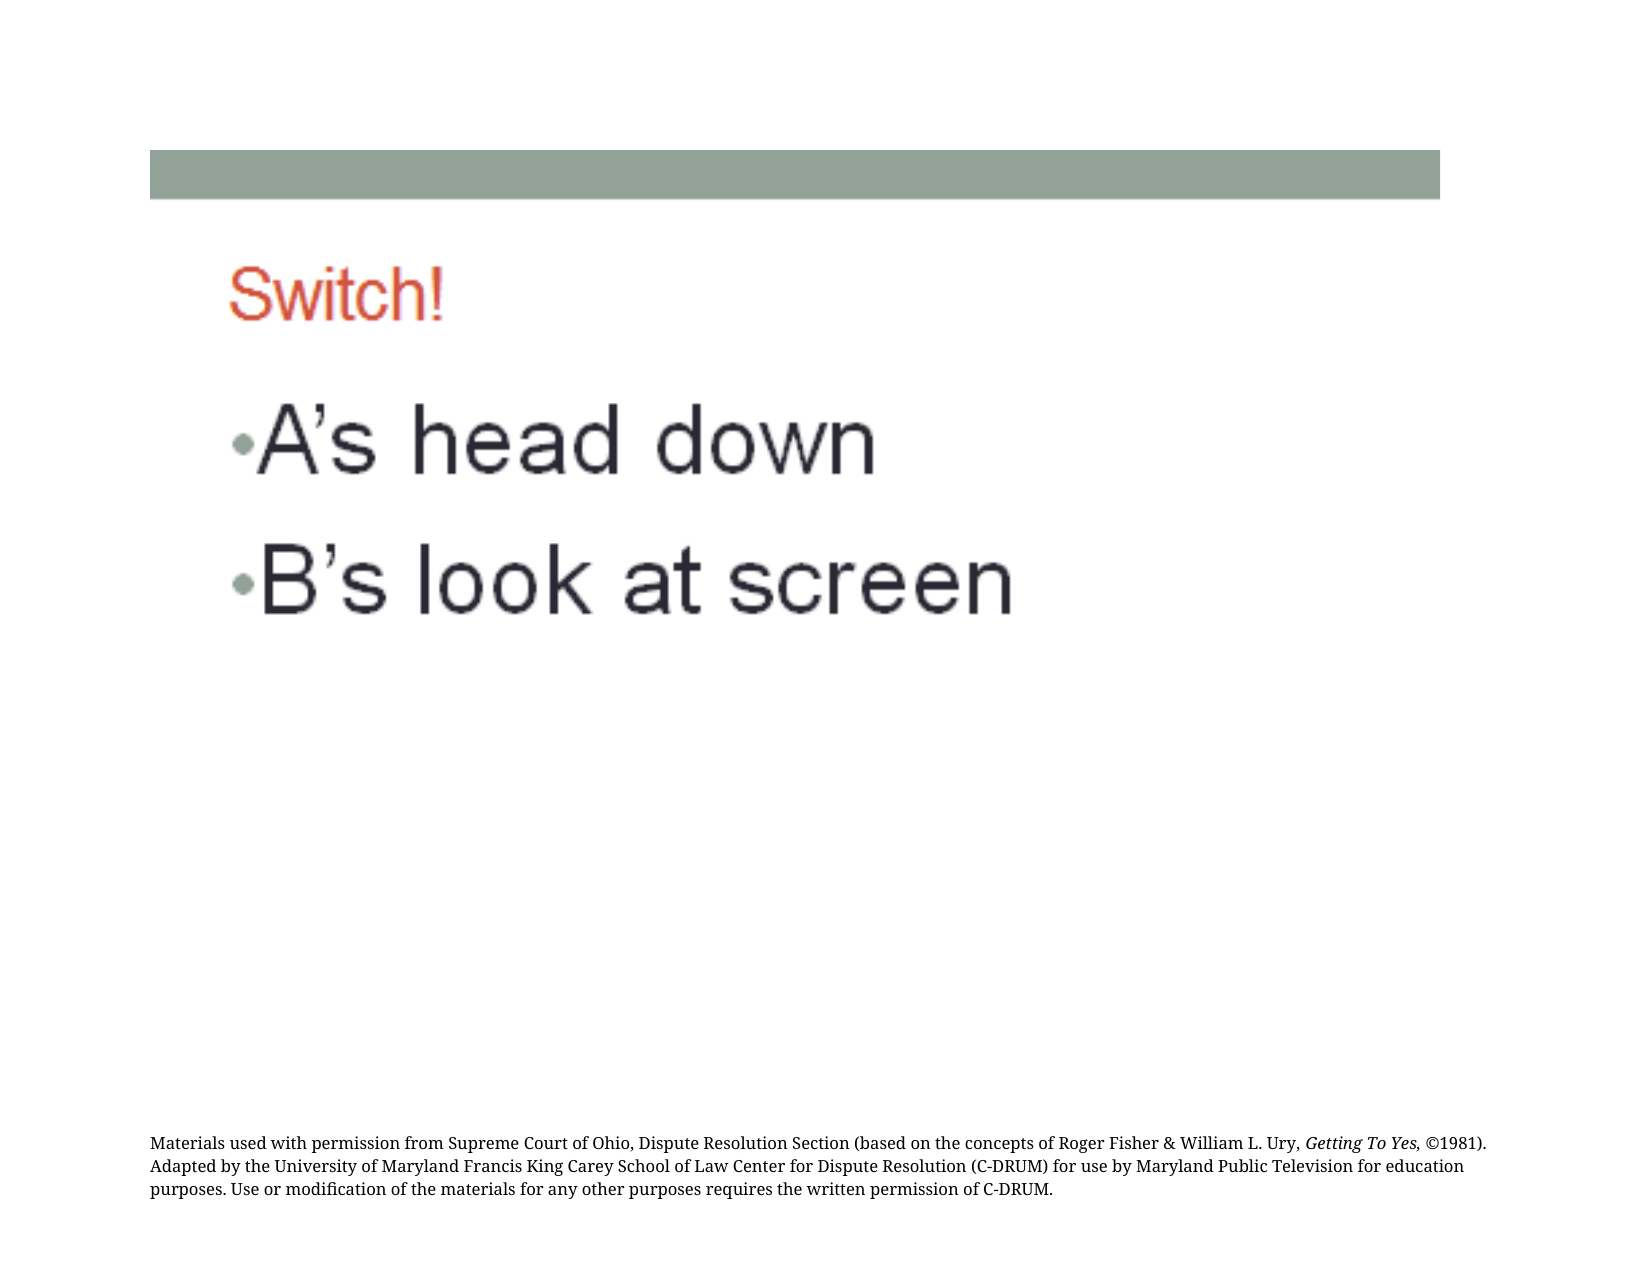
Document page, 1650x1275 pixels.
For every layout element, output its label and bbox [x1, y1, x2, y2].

picture [150, 150, 1441, 1118]
